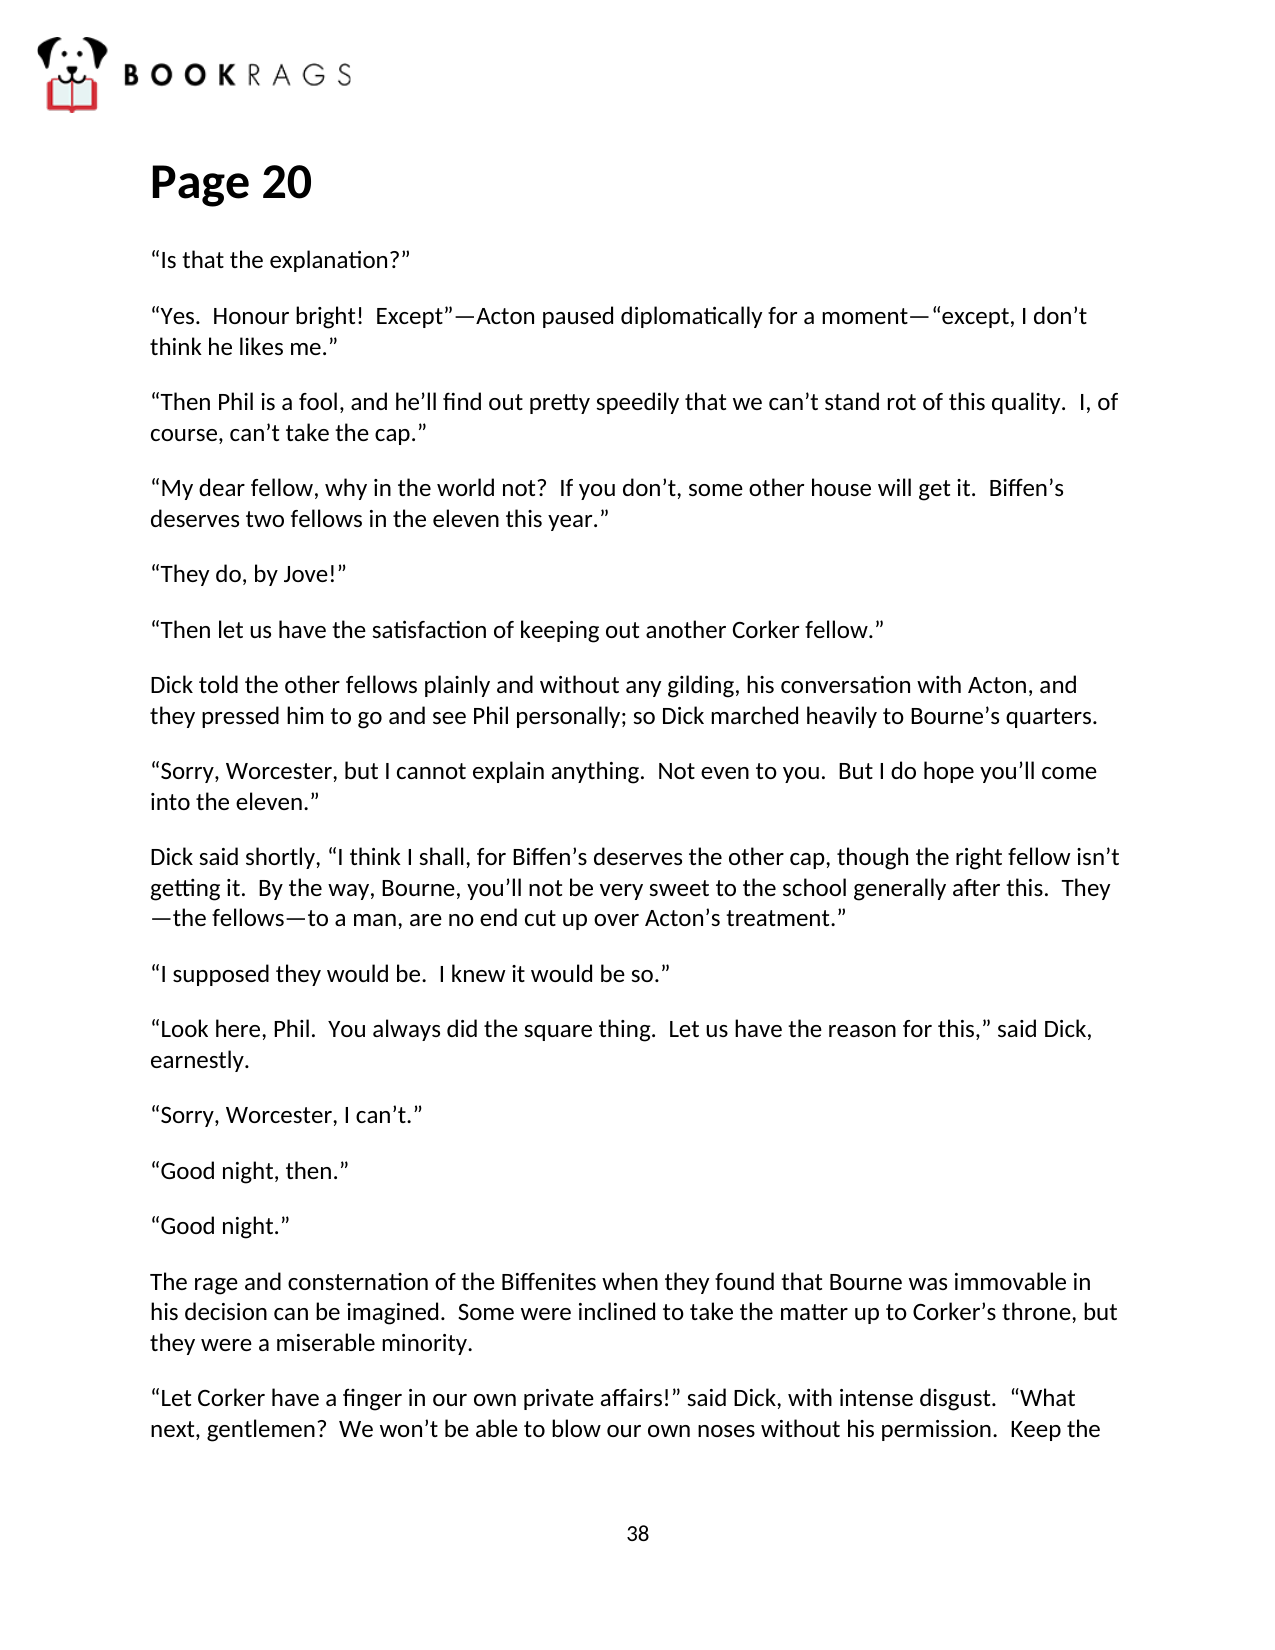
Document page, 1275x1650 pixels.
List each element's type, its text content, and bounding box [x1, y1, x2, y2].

text “Sorry, Worcester, but I cannot explain anything. Not even to you. But I do hope you’ll come into the eleven.” [150, 755, 1125, 816]
text “Sorry, Worcester, I can’t.” [150, 1099, 1125, 1130]
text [150, 1383, 1125, 1444]
text Dick told the other fellows plainly and without any gilding, his conversation with Acton, and they pressed him to go and see Phil personally; so Dick marched heavily to Bourne’s quarters. [150, 669, 1125, 730]
text “Is that the explanation?” [150, 244, 1125, 275]
text Dick said shortly, “I think I shall, for Biffen’s deserves the other cap, though the right fellow isn’t getting it. By the way, Bourne, you’ll not be very sweet to the school generally after this. They—­the fellows—­to a man, are no end cut up over Acton’s treatment.” [150, 841, 1125, 933]
text “Then let us have the satisfaction of keeping out another Corker fellow.” [150, 614, 1125, 644]
text Page 20 [150, 150, 1125, 211]
text “Yes. Honour bright! Except”—­Acton paused diplomatically for a moment—­“except, I don’t think he likes me.” [150, 300, 1125, 361]
text “They do, by Jove!” [150, 558, 1125, 589]
text “My dear fellow, why in the world not? If you don’t, some other house will get it. Biffen’s deserves two fellows in the eleven this year.” [150, 472, 1125, 533]
text “Good night.” [150, 1211, 1125, 1241]
text “Good night, then.” [150, 1155, 1125, 1186]
picture [37, 37, 351, 113]
text “Look here, Phil. You always did the square thing. Let us have the reason for this,” said Dick, earnestly. [150, 1013, 1125, 1074]
text “Then Phil is a fool, and he’ll find out pretty speedily that we can’t stand rot of this quality. I, of course, can’t take the cap.” [150, 386, 1125, 447]
text “I supposed they would be. I knew it would be so.” [150, 958, 1125, 988]
text The rage and consternation of the Biffenites when they found that Bourne was immovable in his decision can be imagined. Some were inclined to take the matter up to Corker’s throne, but they were a miserable minority. [150, 1266, 1125, 1358]
